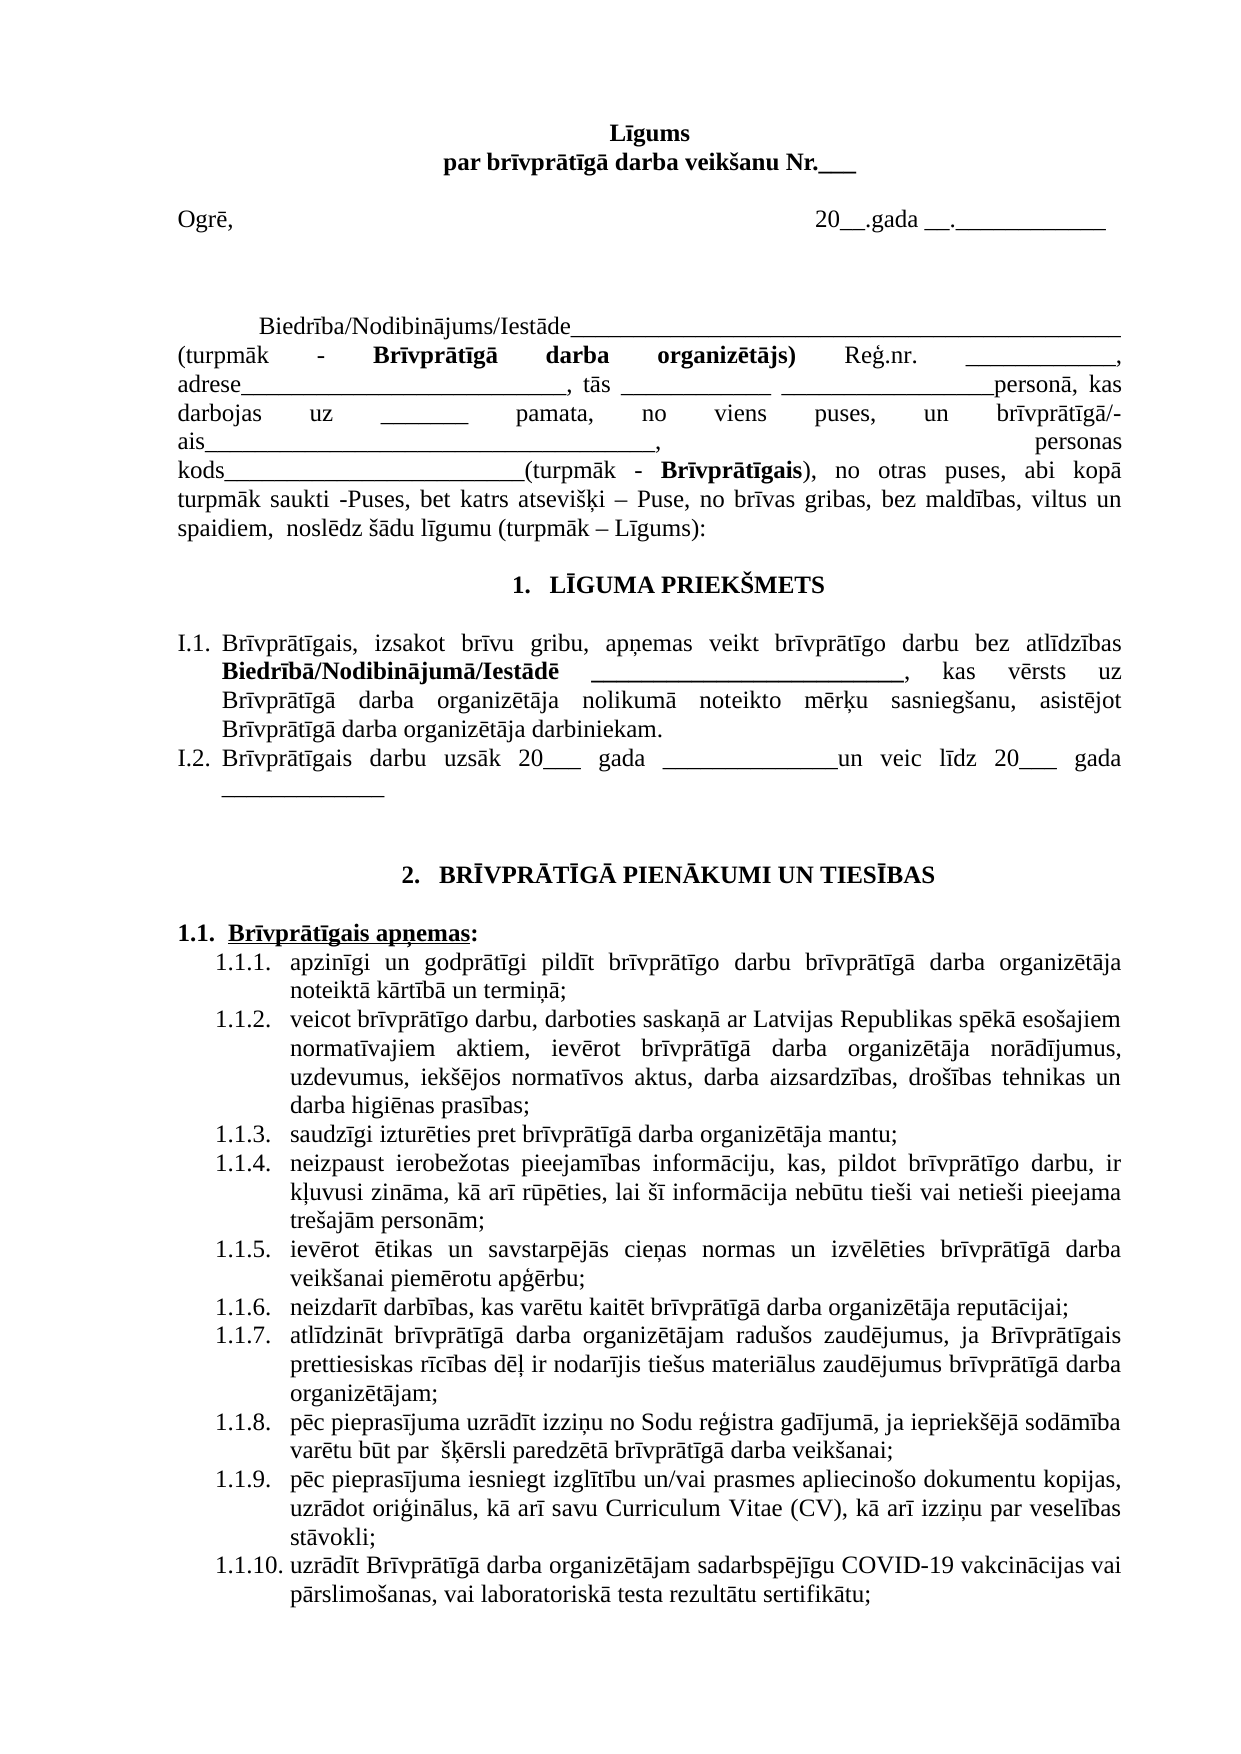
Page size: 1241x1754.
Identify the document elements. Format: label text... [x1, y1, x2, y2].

list pēc pieprasījuma uzrādīt izziņu no Sodu reģistra gadījumā, ja iepriekšējā sodāmība varētu būt par šķērsli paredzētā brīvprātīgā darba veikšanai; [215, 1407, 1122, 1464]
text (turpmāk - Brīvprātīgā darba organizētājs) Reģ.nr. ____________, adrese__________________________, tās ____________ _________________personā, kas darbojas uz _______ pamata, no viens puses, un brīvprātīgā/-ais____________________________________, personas kods________________________(turpmāk - Brīvprātīgais), no otras puses, abi kopā turpmāk saukti -Puses, bet katrs atsevišķi – Puse, no brīvas gribas, bez maldības, viltus un spaidiem, noslēdz šādu līgumu (turpmāk – Līgums): [177, 340, 1122, 541]
text Biedrība/Nodibinājums/Iestāde____________________________________________ [177, 311, 1122, 340]
text Ogrē, 20__.gada __.____________ [177, 204, 1122, 233]
list veicot brīvprātīgo darbu, darboties saskaņā ar Latvijas Republikas spēkā esošajiem normatīvajiem aktiem, ievērot brīvprātīgā darba organizētāja norādījumus, uzdevumus, iekšējos normatīvos aktus, darba aizsardzības, drošības tehnikas un darba higiēnas prasības; [215, 1004, 1122, 1119]
list ievērot ētikas un savstarpējās cieņas normas un izvēlēties brīvprātīgā darba veikšanai piemērotu apģērbu; [215, 1234, 1122, 1292]
list neizpaust ierobežotas pieejamības informāciju, kas, pildot brīvprātīgo darbu, ir kļuvusi zināma, kā arī rūpēties, lai šī informācija nebūtu tieši vai netieši pieejama trešajām personām; [215, 1148, 1122, 1234]
list Brīvprātīgais apņemas: [177, 918, 1122, 947]
text par brīvprātīgā darba veikšanu Nr.___ [177, 147, 1122, 176]
list neizdarīt darbības, kas varētu kaitēt brīvprātīgā darba organizētāja reputācijai; [215, 1292, 1122, 1320]
list uzrādīt Brīvprātīgā darba organizētājam sadarbspējīgu COVID-19 vakcinācijas vai pārslimošanas, vai laboratoriskā testa rezultātu sertifikātu; [215, 1550, 1122, 1608]
list saudzīgi izturēties pret brīvprātīgā darba organizētāja mantu; [215, 1119, 1122, 1148]
list LĪGUMA PRIEKŠMETS [215, 570, 1122, 599]
list pēc pieprasījuma iesniegt izglītību un/vai prasmes apliecinošo dokumentu kopijas, uzrādot oriģinālus, kā arī savu Curriculum Vitae (CV), kā arī izziņu par veselības stāvokli; [215, 1464, 1122, 1550]
text Līgums [177, 118, 1122, 147]
list apzinīgi un godprātīgi pildīt brīvprātīgo darbu brīvprātīgā darba organizētāja noteiktā kārtībā un termiņā; [215, 947, 1122, 1004]
list BRĪVPRĀTĪGĀ PIENĀKUMI UN TIESĪBAS [215, 860, 1122, 889]
list Brīvprātīgais, izsakot brīvu gribu, apņemas veikt brīvprātīgo darbu bez atlīdzības Biedrībā/Nodibinājumā/Iestādē _________________________, kas vērsts uz Brīvprātīgā darba organizētāja nolikumā noteikto mērķu sasniegšanu, asistējot Brīvprātīgā darba organizētāja darbiniekam. [177, 628, 1122, 743]
list atlīdzināt brīvprātīgā darba organizētājam radušos zaudējumus, ja Brīvprātīgais prettiesiskas rīcības dēļ ir nodarījis tiešus materiālus zaudējumus brīvprātīgā darba organizētājam; [215, 1320, 1122, 1407]
list Brīvprātīgais darbu uzsāk 20___ gada ______________un veic līdz 20___ gada _____________ [177, 743, 1122, 800]
